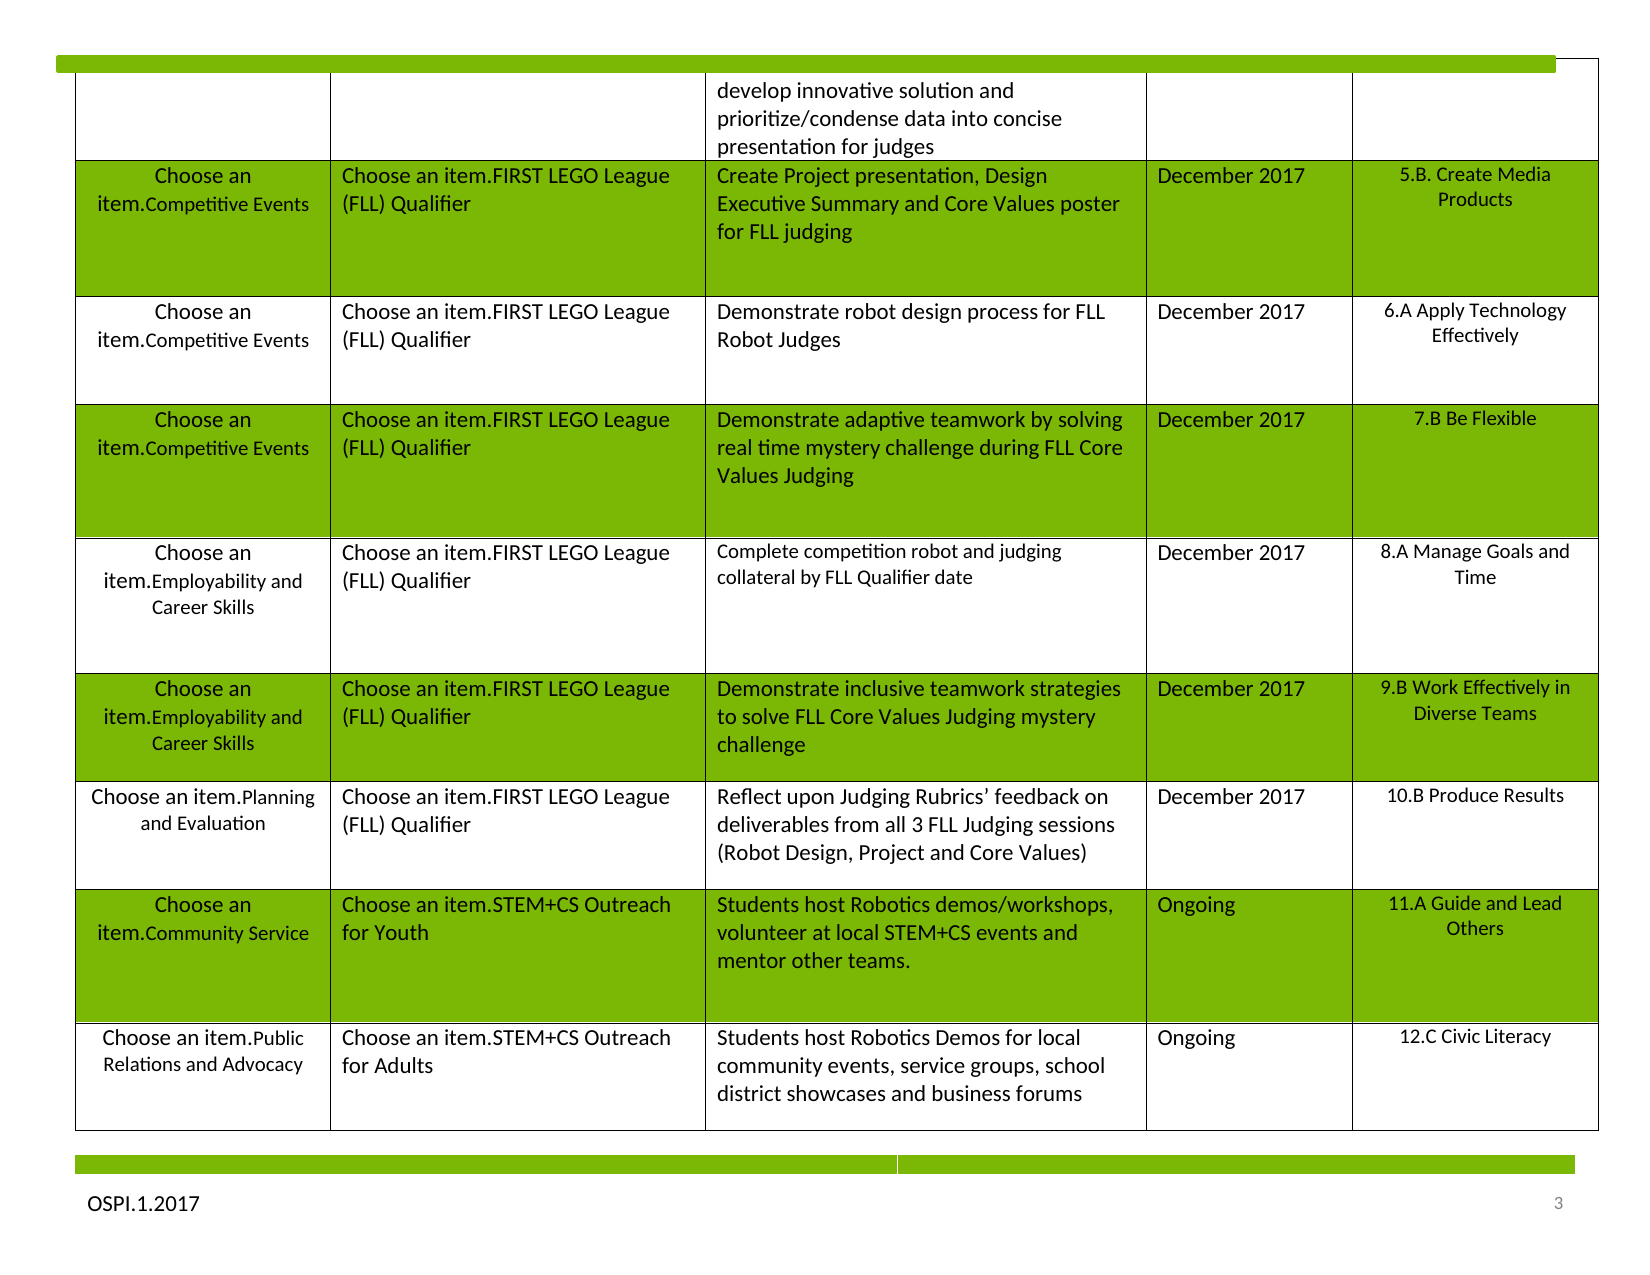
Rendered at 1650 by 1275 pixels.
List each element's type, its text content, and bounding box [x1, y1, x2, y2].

table_cell [331, 73, 705, 160]
table_cell [331, 1024, 705, 1130]
table_cell [331, 161, 705, 296]
table_cell Complete competition robot and judging collateral by FLL Qualifier date [706, 539, 1146, 673]
table_cell [331, 297, 705, 404]
table_cell [331, 539, 705, 673]
table_cell [331, 890, 705, 1022]
table_cell [331, 782, 705, 889]
table_cell [331, 405, 705, 537]
table_cell [331, 674, 705, 781]
